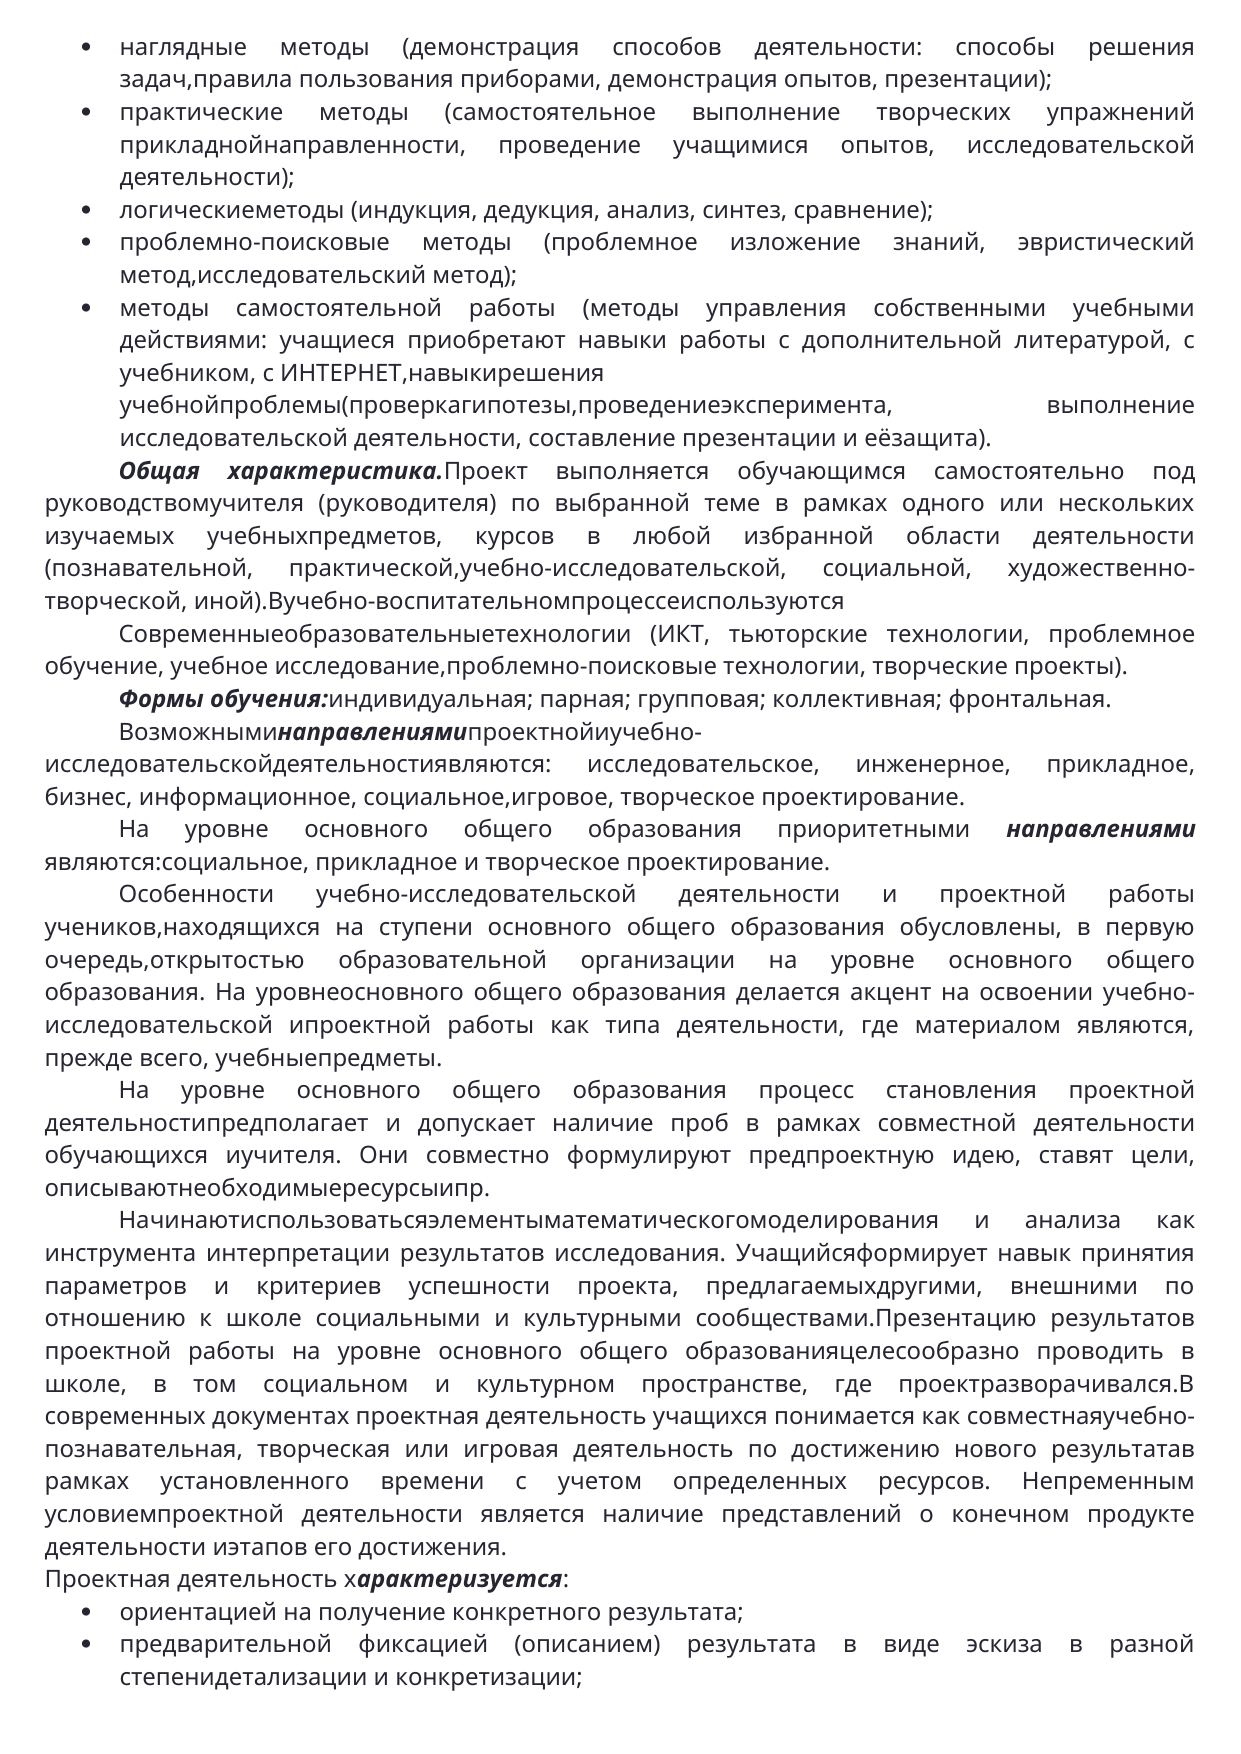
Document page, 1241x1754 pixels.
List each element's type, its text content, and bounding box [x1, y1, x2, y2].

text Современныеобразовательныетехнологии (ИКТ, тьюторские технологии, проблемное обучение, учебное исследование,проблемно-поисковые технологии, творческие проекты). [44, 616, 1196, 682]
list методы самостоятельной работы (методы управления собственными учебными действиями: учащиеся приобретают навыки работы с дополнительной литературой, с учебником, с ИНТЕРНЕТ,навыкирешения [82, 290, 1196, 388]
list логическиеметоды (индукция, дедукция, анализ, синтез, сравнение); [82, 193, 1196, 225]
text Начинаютиспользоватьсяэлементыматематическогомоделирования и анализа как инструмента интерпретации результатов исследования. Учащийсяформирует навык принятия параметров и критериев успешности проекта, предлагаемыхдругими, внешними по отношению к школе социальными и культурными сообществами.Презентацию результатов проектной работы на уровне основного общего образованияцелесообразно проводить в школе, в том социальном и культурном пространстве, где проектразворачивался.В современных документах проектная деятельность учащихся понимается как совместнаяучебно-познавательная, творческая или игровая деятельность по достижению нового результатав рамках установленного времени с учетом определенных ресурсов. Непременным условиемпроектной деятельности является наличие представлений о конечном продукте деятельности иэтапов его достижения. [44, 1203, 1196, 1562]
list ориентацией на получение конкретного результата; [82, 1594, 1196, 1627]
list предварительной фиксацией (описанием) результата в виде эскиза в разной степенидетализации и конкретизации; [82, 1627, 1196, 1692]
text Общая характеристика.Проект выполняется обучающимся самостоятельно под руководствомучителя (руководителя) по выбранной теме в рамках одного или нескольких изучаемых учебныхпредметов, курсов в любой избранной области деятельности (познавательной, практической,учебно-исследовательской, социальной, художественно-творческой, иной).Вучебно-воспитательномпроцессеиспользуются [44, 453, 1196, 616]
list практические методы (самостоятельное выполнение творческих упражнений прикладнойнаправленности, проведение учащимися опытов, исследовательской деятельности); [82, 95, 1196, 193]
text На уровне основного общего образования приоритетными направлениями являются:социальное, прикладное и творческое проектирование. [44, 812, 1196, 877]
list наглядные методы (демонстрация способов деятельности: способы решения задач,правила пользования приборами, демонстрация опытов, презентации); [82, 29, 1196, 95]
text Особенности учебно-исследовательской деятельности и проектной работы учеников,находящихся на ступени основного общего образования обусловлены, в первую очередь,открытостью образовательной организации на уровне основного общего образования. На уровнеосновного общего образования делается акцент на освоении учебно- исследовательской ипроектной работы как типа деятельности, где материалом являются, прежде всего, учебныепредметы. [44, 877, 1196, 1073]
text На уровне основного общего образования процесс становления проектной деятельностипредполагает и допускает наличие проб в рамках совместной деятельности обучающихся иучителя. Они совместно формулируют предпроектную идею, ставят цели, описываютнеобходимыересурсыипр. [44, 1073, 1196, 1203]
text Возможныминаправлениямипроектнойиучебно-исследовательскойдеятельностиявляются: исследовательское, инженерное, прикладное, бизнес, информационное, социальное,игровое, творческое проектирование. [44, 714, 1196, 812]
text Формы обучения:индивидуальная; парная; групповая; коллективная; фронтальная. [44, 682, 1196, 714]
list учебнойпроблемы(проверкагипотезы,проведениеэксперимента, выполнение исследовательской деятельности, составление презентации и еёзащита). [119, 388, 1196, 453]
list проблемно-поисковые методы (проблемное изложение знаний, эвристический метод,исследовательский метод); [82, 225, 1196, 290]
text Проектная деятельность характеризуется: [44, 1562, 1196, 1594]
